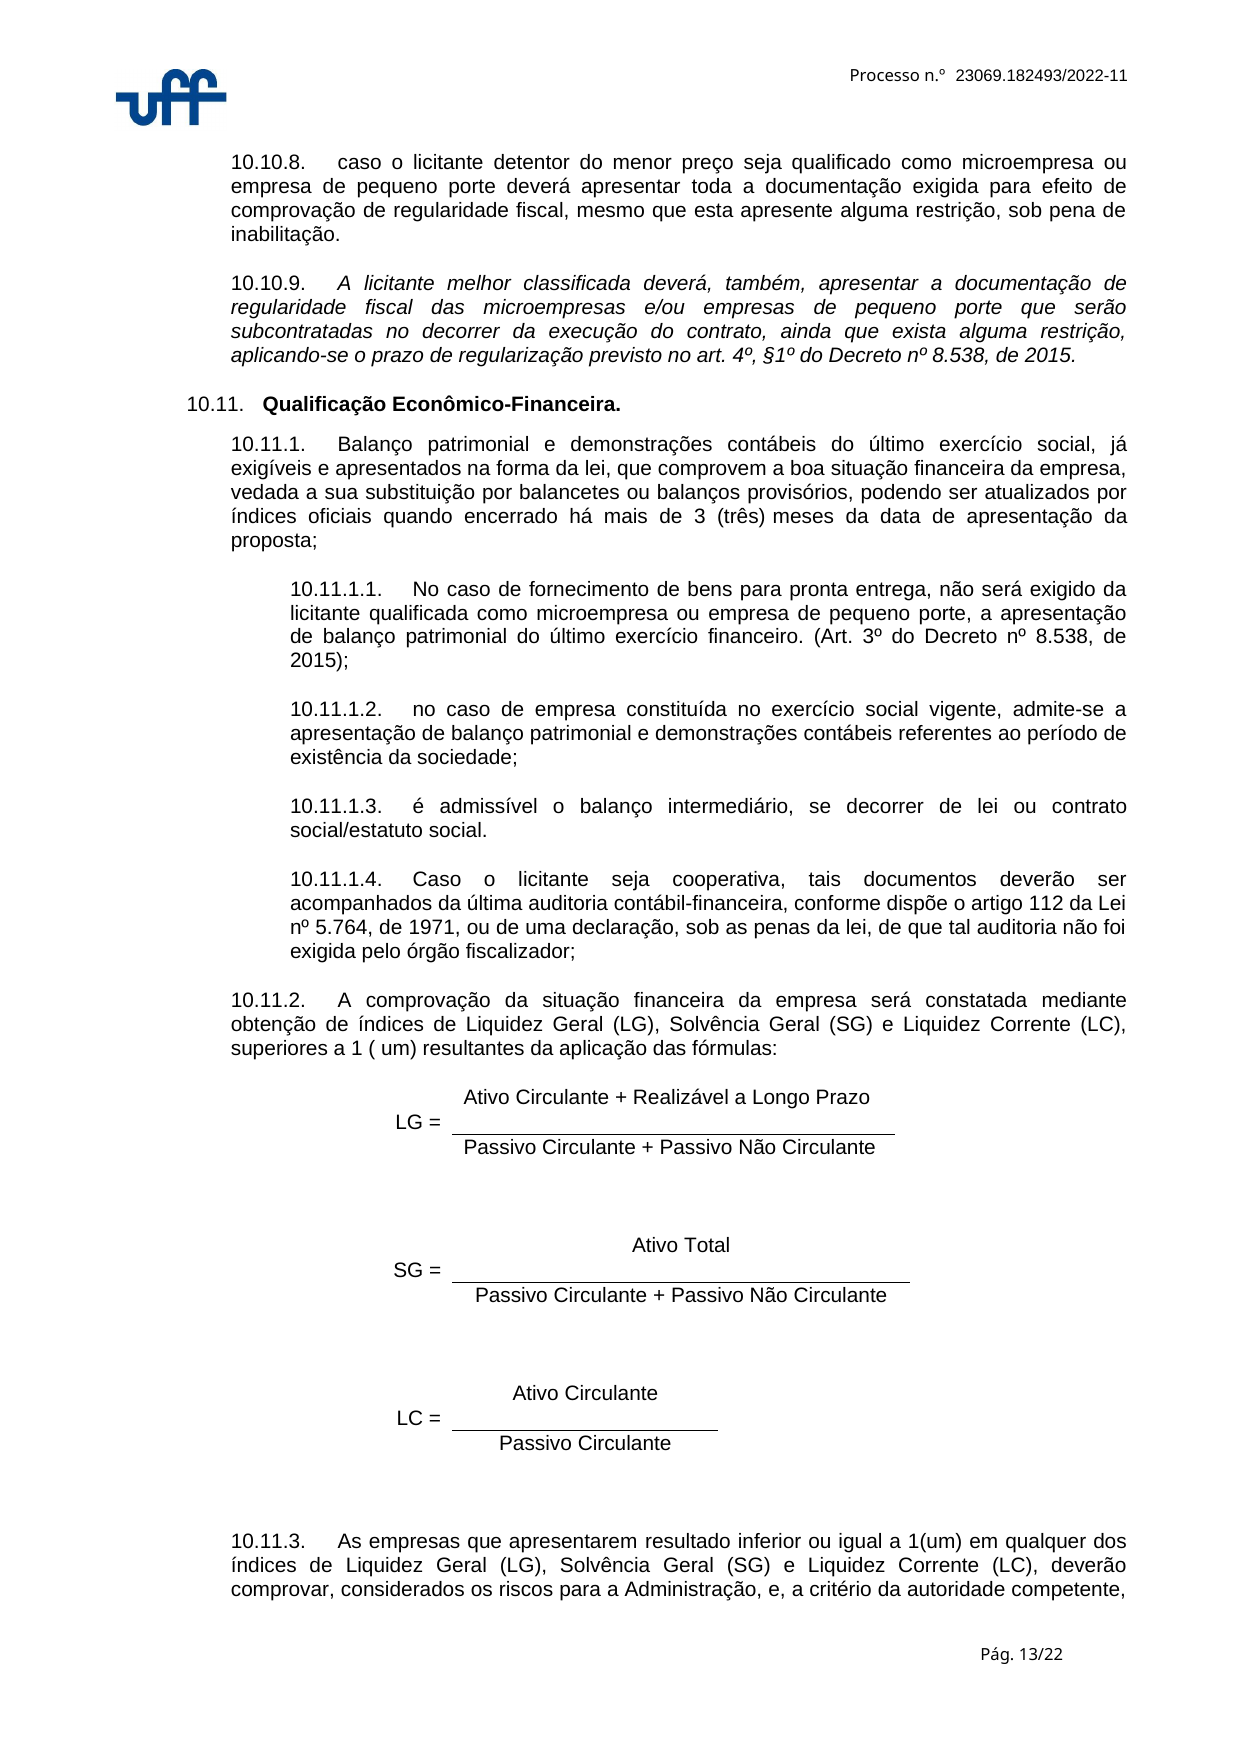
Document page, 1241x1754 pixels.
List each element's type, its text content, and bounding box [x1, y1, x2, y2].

table_header LC = [219, 1381, 452, 1479]
list no caso de empresa constituída no exercício social vigente, admite-se a apresentação de balanço patrimonial e demonstrações contábeis referentes ao período de existência da sociedade; [290, 697, 1128, 769]
table_header Ativo Total [452, 1233, 910, 1282]
list A licitante melhor classificada deverá, também, apresentar a documentação de regularidade fiscal das microempresas e/ou empresas de pequeno porte que serão subcontratadas no decorrer da execução do contrato, ainda que exista alguma restrição, aplicando-se o prazo de regularização previsto no art. 4º, §1º do Decreto nº 8.538, de 2015. [231, 271, 1128, 367]
table_cell Passivo Circulante [452, 1431, 718, 1479]
table_header Ativo Circulante [452, 1381, 718, 1429]
table_header LG = [219, 1085, 452, 1184]
list A comprovação da situação financeira da empresa será constatada mediante obtenção de índices de Liquidez Geral (LG), Solvência Geral (SG) e Liquidez Corrente (LC), superiores a 1 ( um) resultantes da aplicação das fórmulas: [231, 988, 1128, 1060]
table_header Ativo Circulante + Realizável a Longo Prazo [452, 1085, 895, 1134]
list No caso de fornecimento de bens para pronta entrega, não será exigido da licitante qualificada como microempresa ou empresa de pequeno porte, a apresentação de balanço patrimonial do último exercício financeiro. (Art. 3º do Decreto nº 8.538, de 2015); [290, 576, 1128, 672]
list caso o licitante detentor do menor preço seja qualificado como microempresa ou empresa de pequeno porte deverá apresentar toda a documentação exigida para efeito de comprovação de regularidade fiscal, mesmo que esta apresente alguma restrição, sob pena de inabilitação. [231, 150, 1128, 246]
list Balanço patrimonial e demonstrações contábeis do último exercício social, já exigíveis e apresentados na forma da lei, que comprovem a boa situação financeira da empresa, vedada a sua substituição por balancetes ou balanços provisórios, podendo ser atualizados por índices oficiais quando encerrado há mais de 3 (três) meses da data de apresentação da proposta; [231, 432, 1128, 551]
list Qualificação Econômico-Financeira. [186, 392, 1128, 416]
list Caso o licitante seja cooperativa, tais documentos deverão ser acompanhados da última auditoria contábil-financeira, conforme dispõe o artigo 112 da Lei nº 5.764, de 1971, ou de uma declaração, sob as penas da lei, de que tal auditoria não foi exigida pelo órgão fiscalizador; [290, 867, 1128, 963]
list é admissível o balanço intermediário, se decorrer de lei ou contrato social/estatuto social. [290, 794, 1128, 842]
picture [114, 69, 227, 131]
table_cell Passivo Circulante + Passivo Não Circulante [452, 1135, 895, 1184]
table_cell Passivo Circulante + Passivo Não Circulante [452, 1283, 910, 1332]
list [231, 1528, 1128, 1600]
table_header SG = [219, 1233, 452, 1332]
